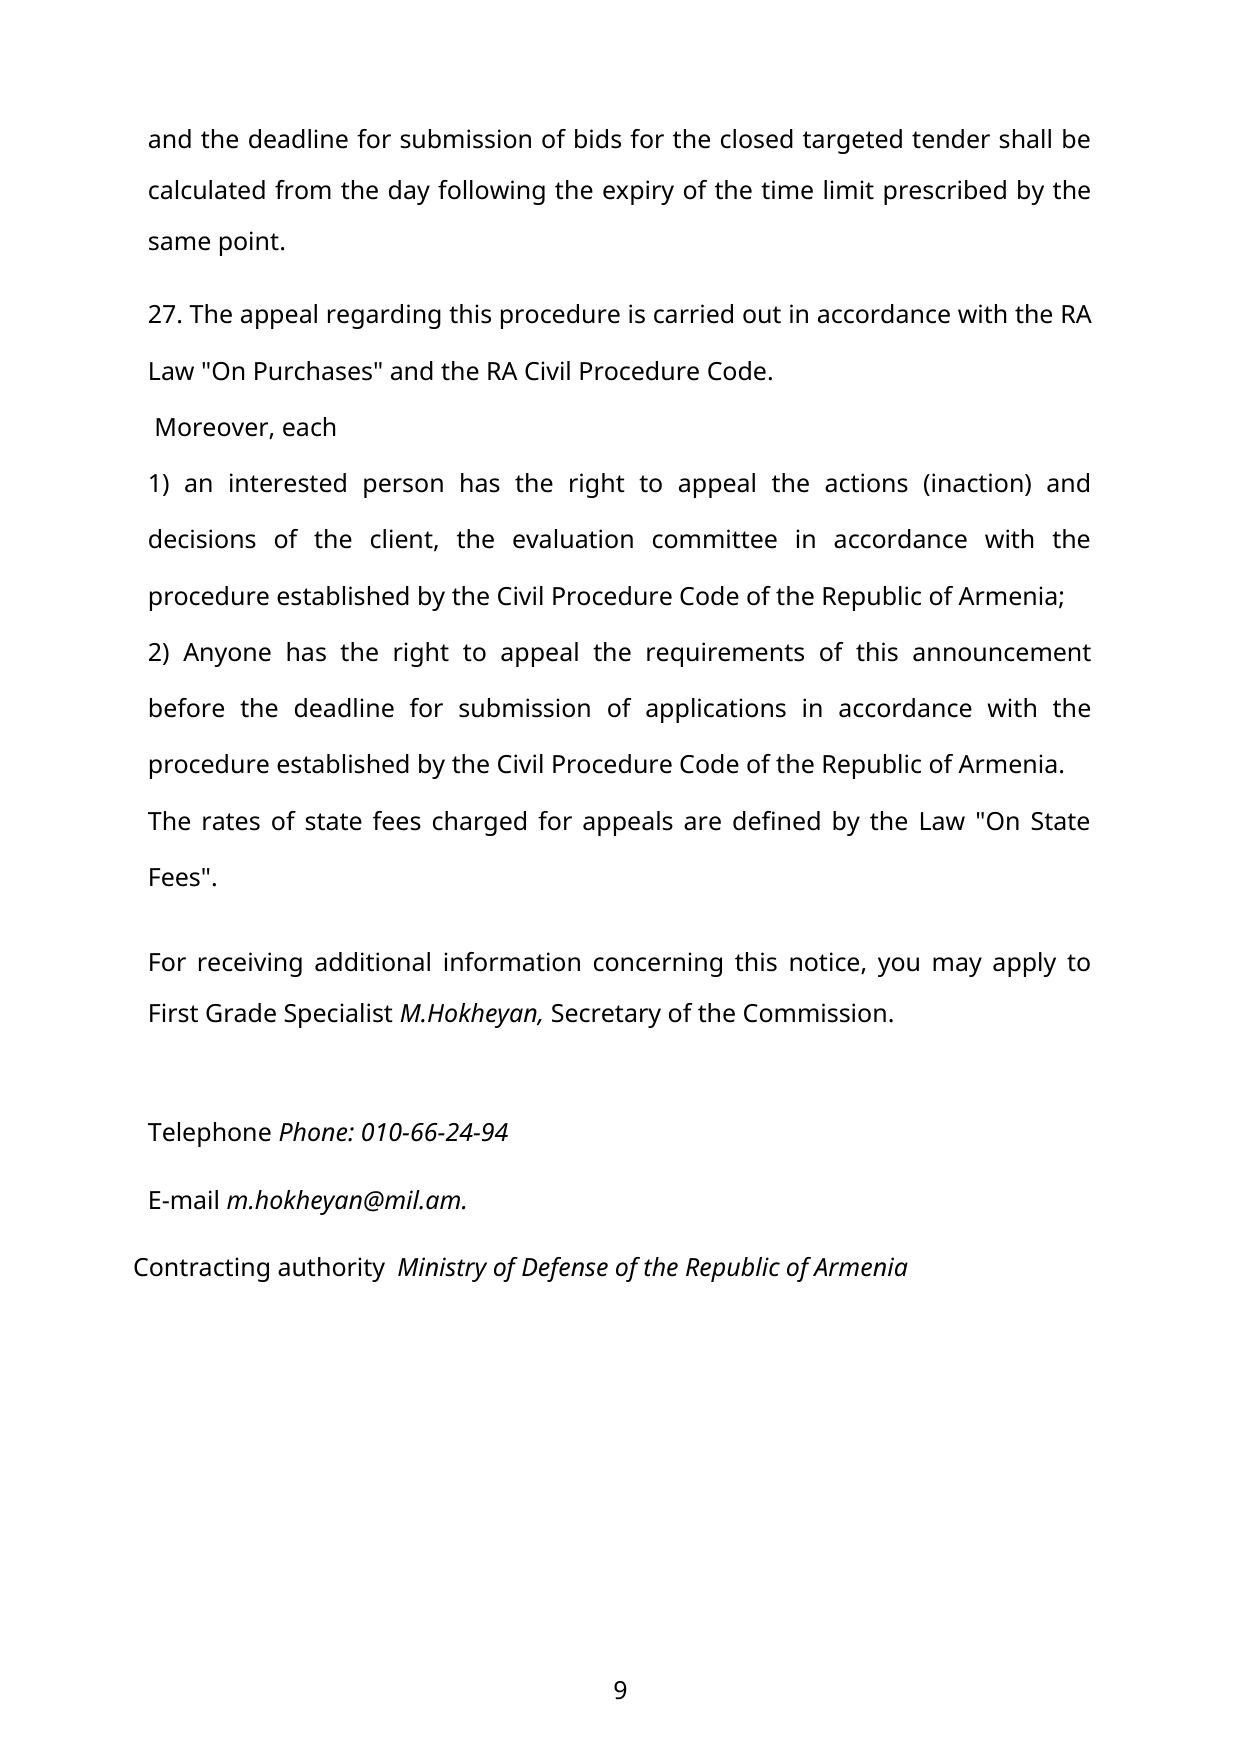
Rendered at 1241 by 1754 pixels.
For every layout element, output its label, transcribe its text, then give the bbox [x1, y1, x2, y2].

text The rates of state fees charged for appeals are defined by the Law "On State Fees". [148, 781, 1092, 894]
text Telephone Phone: 010-66-24-94 [148, 1114, 1092, 1149]
text E-mail m.hokheyan@mil.am. [148, 1182, 1092, 1216]
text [148, 122, 1092, 258]
text 2) Anyone has the right to appeal the requirements of this announcement before the deadline for submission of applications in accordance with the procedure established by the Civil Procedure Code of the Republic of Armenia. [148, 612, 1092, 781]
text Contracting authority Ministry of Defense of the Republic of Armenia [74, 1250, 1093, 1284]
text For receiving additional information concerning this notice, you may apply to First Grade Specialist M.Hokheyan, Secretary of the Commission. [148, 945, 1092, 1030]
text 1) an interested person has the right to appeal the actions (inaction) and decisions of the client, the evaluation committee in accordance with the procedure established by the Civil Procedure Code of the Republic of Armenia; [148, 444, 1092, 612]
text 27. The appeal regarding this procedure is carried out in accordance with the RA Law "On Purchases" and the RA Civil Procedure Code. [148, 275, 1092, 387]
text Moreover, each [148, 387, 1092, 444]
